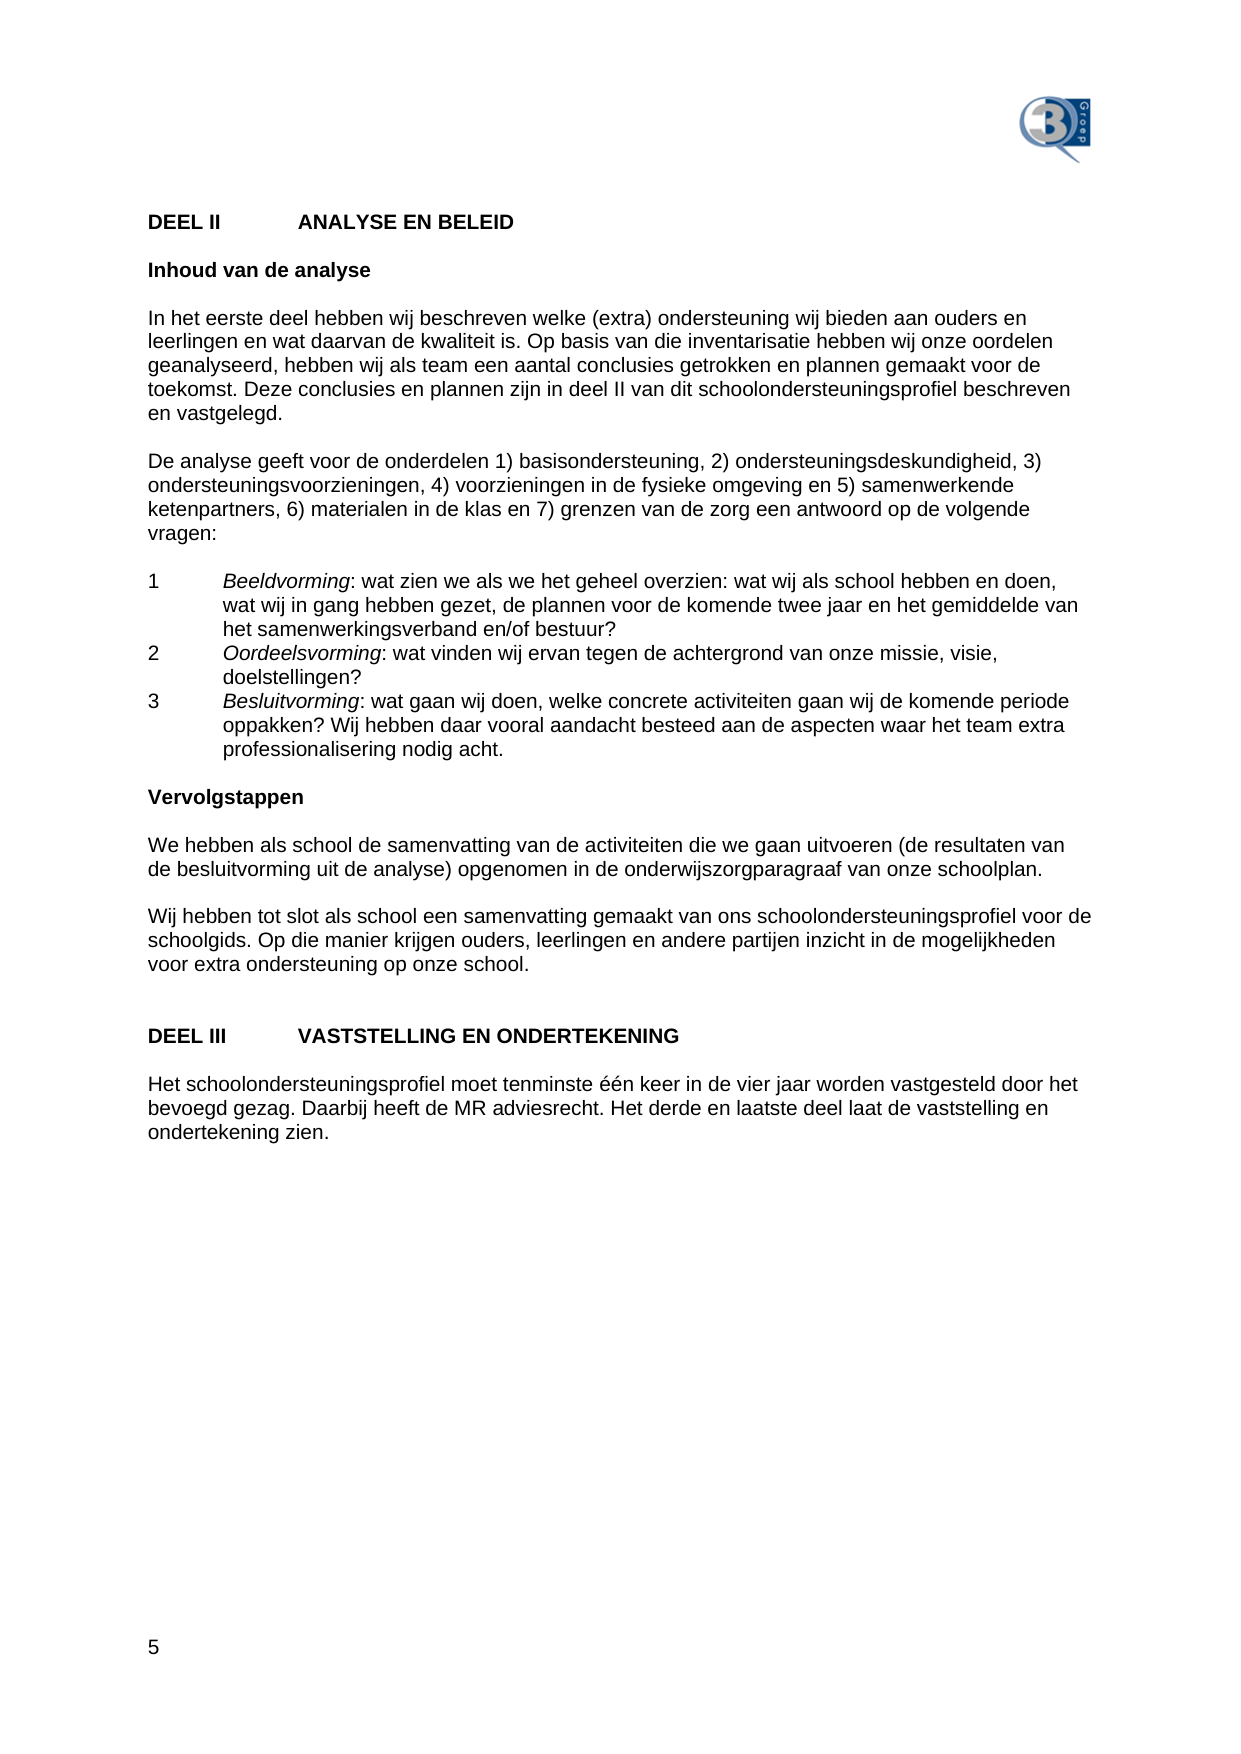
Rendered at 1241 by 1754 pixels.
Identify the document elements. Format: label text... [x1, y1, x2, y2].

text Inhoud van de analyse [148, 257, 1093, 281]
text De analyse geeft voor de onderdelen 1) basisondersteuning, 2) ondersteuningsdeskundigheid, 3) ondersteuningsvoorzieningen, 4) voorzieningen in de fysieke omgeving en 5) samenwerkende ketenpartners, 6) materialen in de klas en 7) grenzen van de zorg een antwoord op de volgende vragen: [148, 449, 1093, 545]
text 3 Besluitvorming: wat gaan wij doen, welke concrete activiteiten gaan wij de komende periode oppakken? Wij hebben daar vooral aandacht besteed aan de aspecten waar het team extra professionalisering nodig acht. [148, 689, 1093, 761]
text DEEL II ANALYSE EN BELEID [148, 209, 1093, 233]
text DEEL III Vaststelling en ondertekening [148, 1024, 1093, 1048]
text 2 Oordeelsvorming: wat vinden wij ervan tegen de achtergrond van onze missie, visie, doelstellingen? [148, 641, 1093, 689]
picture [1018, 94, 1093, 165]
text 1 Beeldvorming: wat zien we als we het geheel overzien: wat wij als school hebben en doen, wat wij in gang hebben gezet, de plannen voor de komende twee jaar en het gemiddelde van het samenwerkingsverband en/of bestuur? [148, 569, 1093, 641]
text In het eerste deel hebben wij beschreven welke (extra) ondersteuning wij bieden aan ouders en leerlingen en wat daarvan de kwaliteit is. Op basis van die inventarisatie hebben wij onze oordelen geanalyseerd, hebben wij als team een aantal conclusies getrokken en plannen gemaakt voor de toekomst. Deze conclusies en plannen zijn in deel II van dit schoolondersteuningsprofiel beschreven en vastgelegd. [148, 305, 1093, 425]
text Wij hebben tot slot als school een samenvatting gemaakt van ons schoolondersteuningsprofiel voor de schoolgids. Op die manier krijgen ouders, leerlingen en andere partijen inzicht in de mogelijkheden voor extra ondersteuning op onze school. [148, 904, 1093, 976]
text Vervolgstappen [148, 784, 1093, 808]
text Het schoolondersteuningsprofiel moet tenminste één keer in de vier jaar worden vastgesteld door het bevoegd gezag. Daarbij heeft de MR adviesrecht. Het derde en laatste deel laat de vaststelling en ondertekening zien. [148, 1072, 1093, 1144]
text We hebben als school de samenvatting van de activiteiten die we gaan uitvoeren (de resultaten van de besluitvorming uit de analyse) opgenomen in de onderwijszorgparagraaf van onze schoolplan. [148, 832, 1093, 880]
